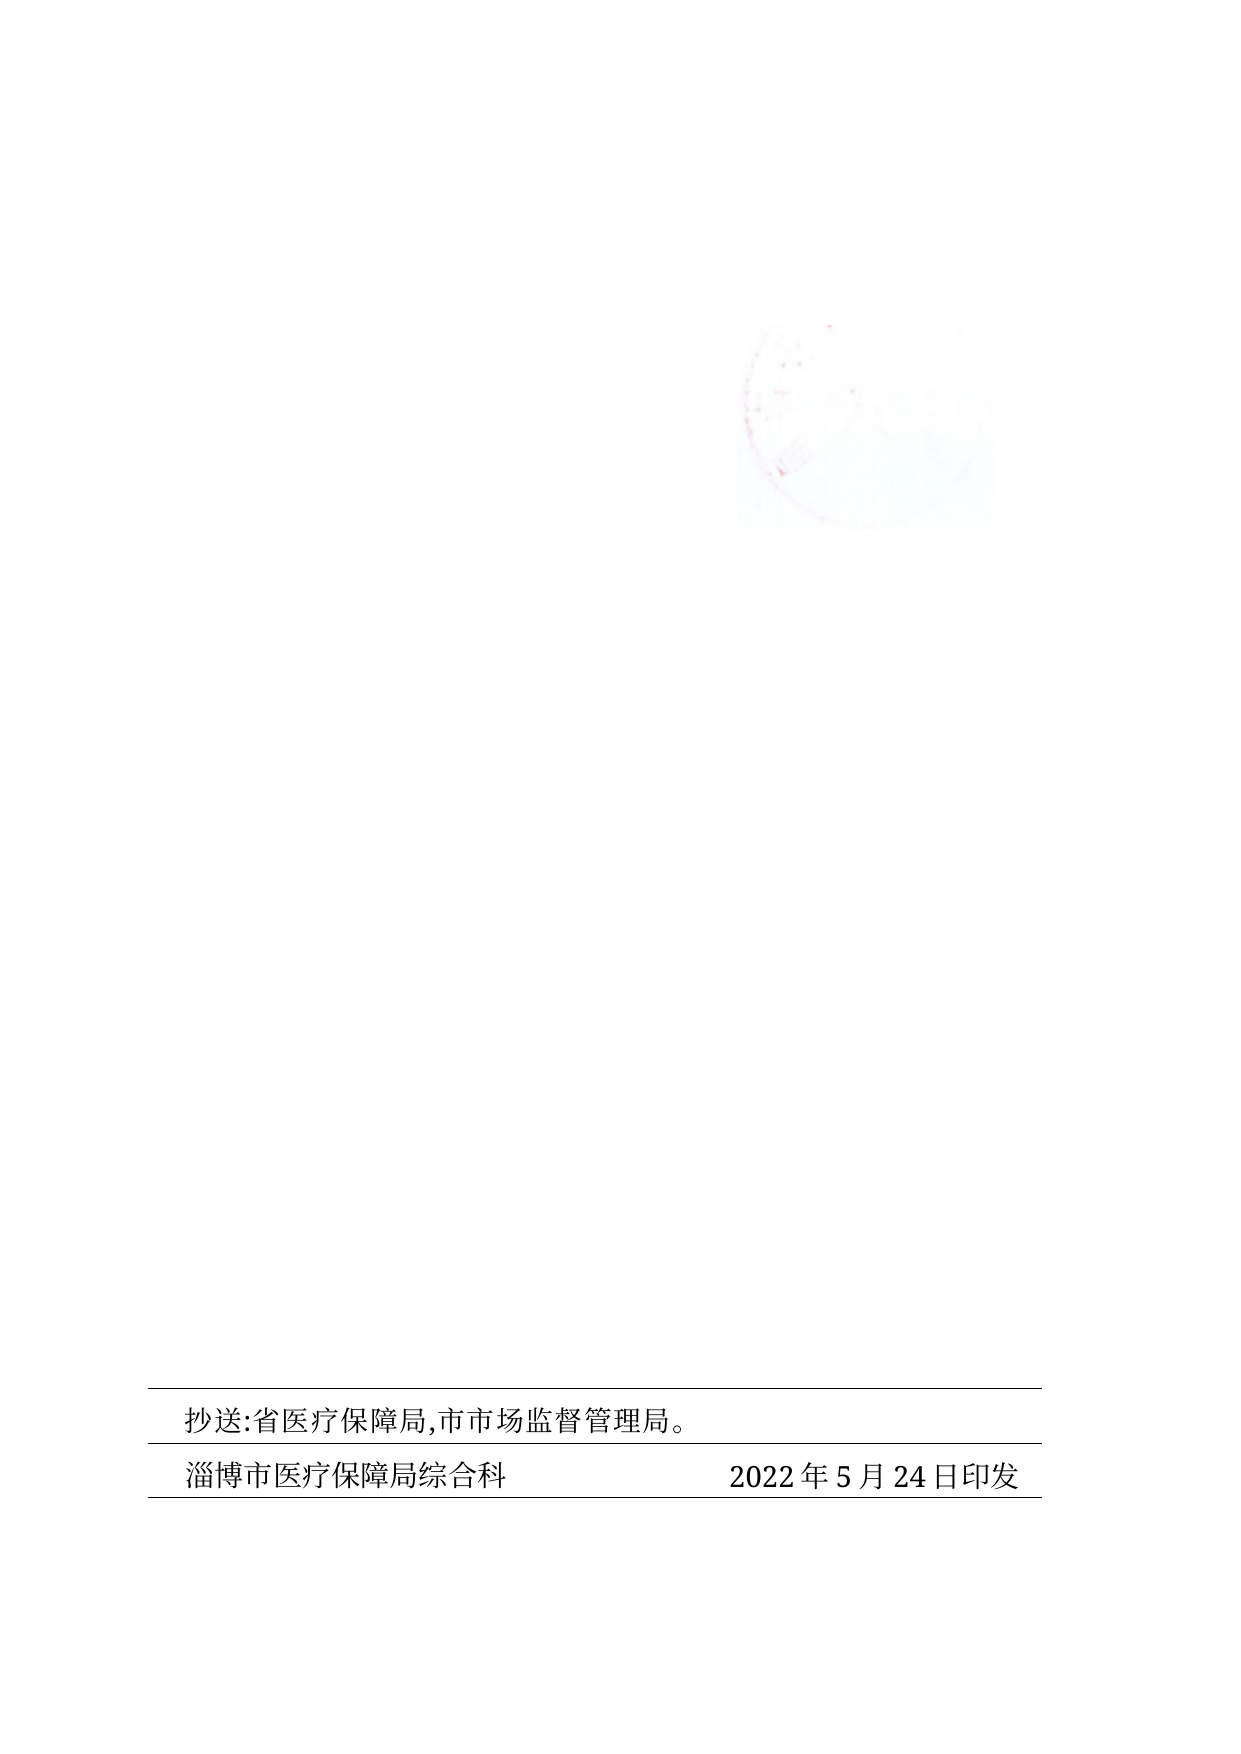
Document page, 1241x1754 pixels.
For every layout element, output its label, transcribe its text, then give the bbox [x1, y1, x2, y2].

table_cell 淄博市医疗保障局综合科 [148, 1444, 717, 1496]
table_cell 2022年5月24日印发 [717, 1444, 1042, 1496]
table_header [717, 1389, 1042, 1443]
table_header 抄送:省医疗保障局,市市场监督管理局。 [148, 1389, 717, 1443]
picture [736, 325, 994, 530]
